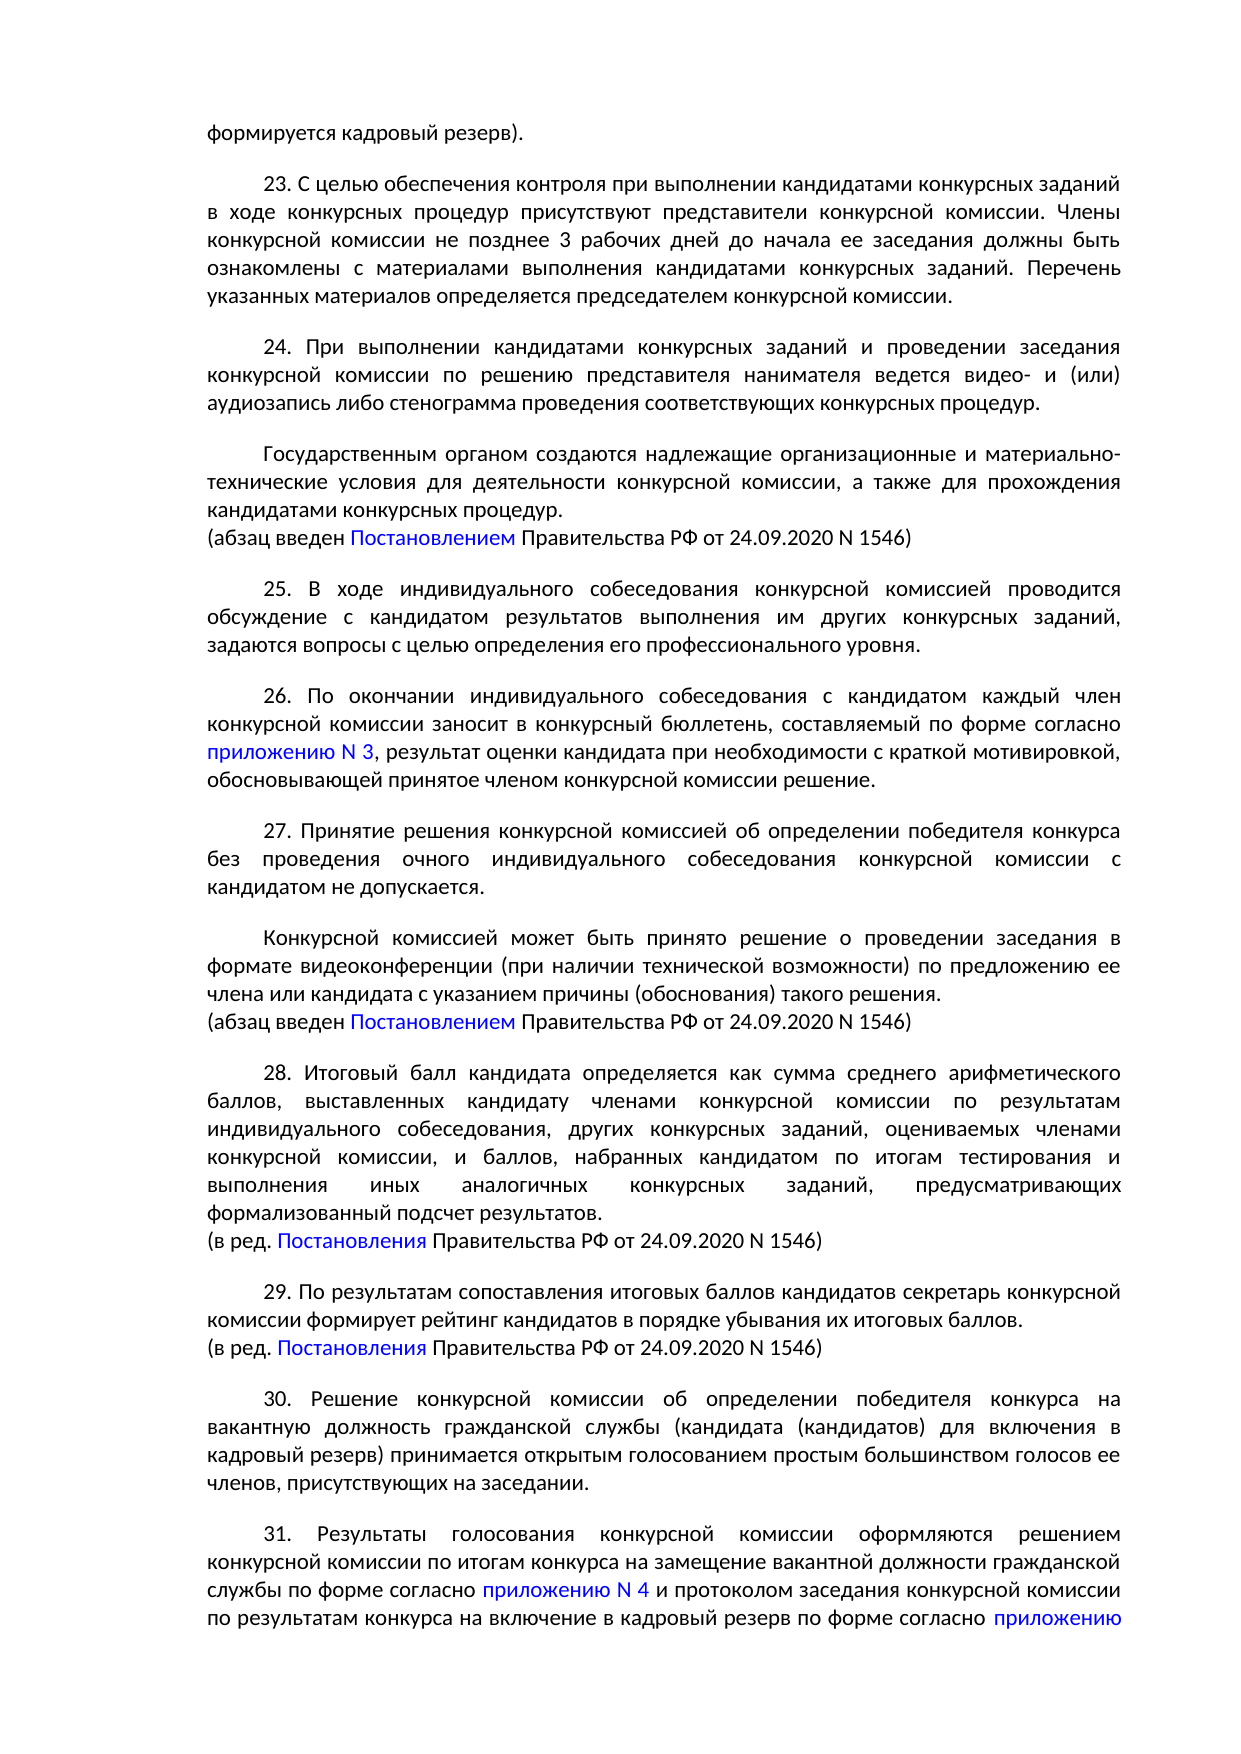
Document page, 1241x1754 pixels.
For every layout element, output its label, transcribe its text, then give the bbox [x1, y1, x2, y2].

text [207, 118, 1122, 146]
text Конкурсной комиссией может быть принято решение о проведении заседания в формате видеоконференции (при наличии технической возможности) по предложению ее члена или кандидата с указанием причины (обоснования) такого решения. [207, 923, 1122, 1007]
text (в ред. Постановления Правительства РФ от 24.09.2020 N 1546) [207, 1333, 1122, 1361]
text 28. Итоговый балл кандидата определяется как сумма среднего арифметического баллов, выставленных кандидату членами конкурсной комиссии по результатам индивидуального собеседования, других конкурсных заданий, оцениваемых членами конкурсной комиссии, и баллов, набранных кандидатом по итогам тестирования и выполнения иных аналогичных конкурсных заданий, предусматривающих формализованный подсчет результатов. [207, 1058, 1122, 1226]
text 29. По результатам сопоставления итоговых баллов кандидатов секретарь конкурсной комиссии формирует рейтинг кандидатов в порядке убывания их итоговых баллов. [207, 1277, 1122, 1333]
text (абзац введен Постановлением Правительства РФ от 24.09.2020 N 1546) [207, 523, 1122, 551]
text (в ред. Постановления Правительства РФ от 24.09.2020 N 1546) [207, 1226, 1122, 1254]
text 30. Решение конкурсной комиссии об определении победителя конкурса на вакантную должность гражданской службы (кандидата (кандидатов) для включения в кадровый резерв) принимается открытым голосованием простым большинством голосов ее членов, присутствующих на заседании. [207, 1384, 1122, 1496]
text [207, 1519, 1122, 1631]
text 27. Принятие решения конкурсной комиссией об определении победителя конкурса без проведения очного индивидуального собеседования конкурсной комиссии с кандидатом не допускается. [207, 816, 1122, 900]
text 25. В ходе индивидуального собеседования конкурсной комиссией проводится обсуждение с кандидатом результатов выполнения им других конкурсных заданий, задаются вопросы с целью определения его профессионального уровня. [207, 574, 1122, 658]
text 24. При выполнении кандидатами конкурсных заданий и проведении заседания конкурсной комиссии по решению представителя нанимателя ведется видео- и (или) аудиозапись либо стенограмма проведения соответствующих конкурсных процедур. [207, 332, 1122, 416]
text 26. По окончании индивидуального собеседования с кандидатом каждый член конкурсной комиссии заносит в конкурсный бюллетень, составляемый по форме согласно приложению N 3, результат оценки кандидата при необходимости с краткой мотивировкой, обосновывающей принятое членом конкурсной комиссии решение. [207, 681, 1122, 793]
text (абзац введен Постановлением Правительства РФ от 24.09.2020 N 1546) [207, 1007, 1122, 1035]
text Государственным органом создаются надлежащие организационные и материально-технические условия для деятельности конкурсной комиссии, а также для прохождения кандидатами конкурсных процедур. [207, 439, 1122, 523]
text 23. С целью обеспечения контроля при выполнении кандидатами конкурсных заданий в ходе конкурсных процедур присутствуют представители конкурсной комиссии. Члены конкурсной комиссии не позднее 3 рабочих дней до начала ее заседания должны быть ознакомлены с материалами выполнения кандидатами конкурсных заданий. Перечень указанных материалов определяется председателем конкурсной комиссии. [207, 169, 1122, 309]
